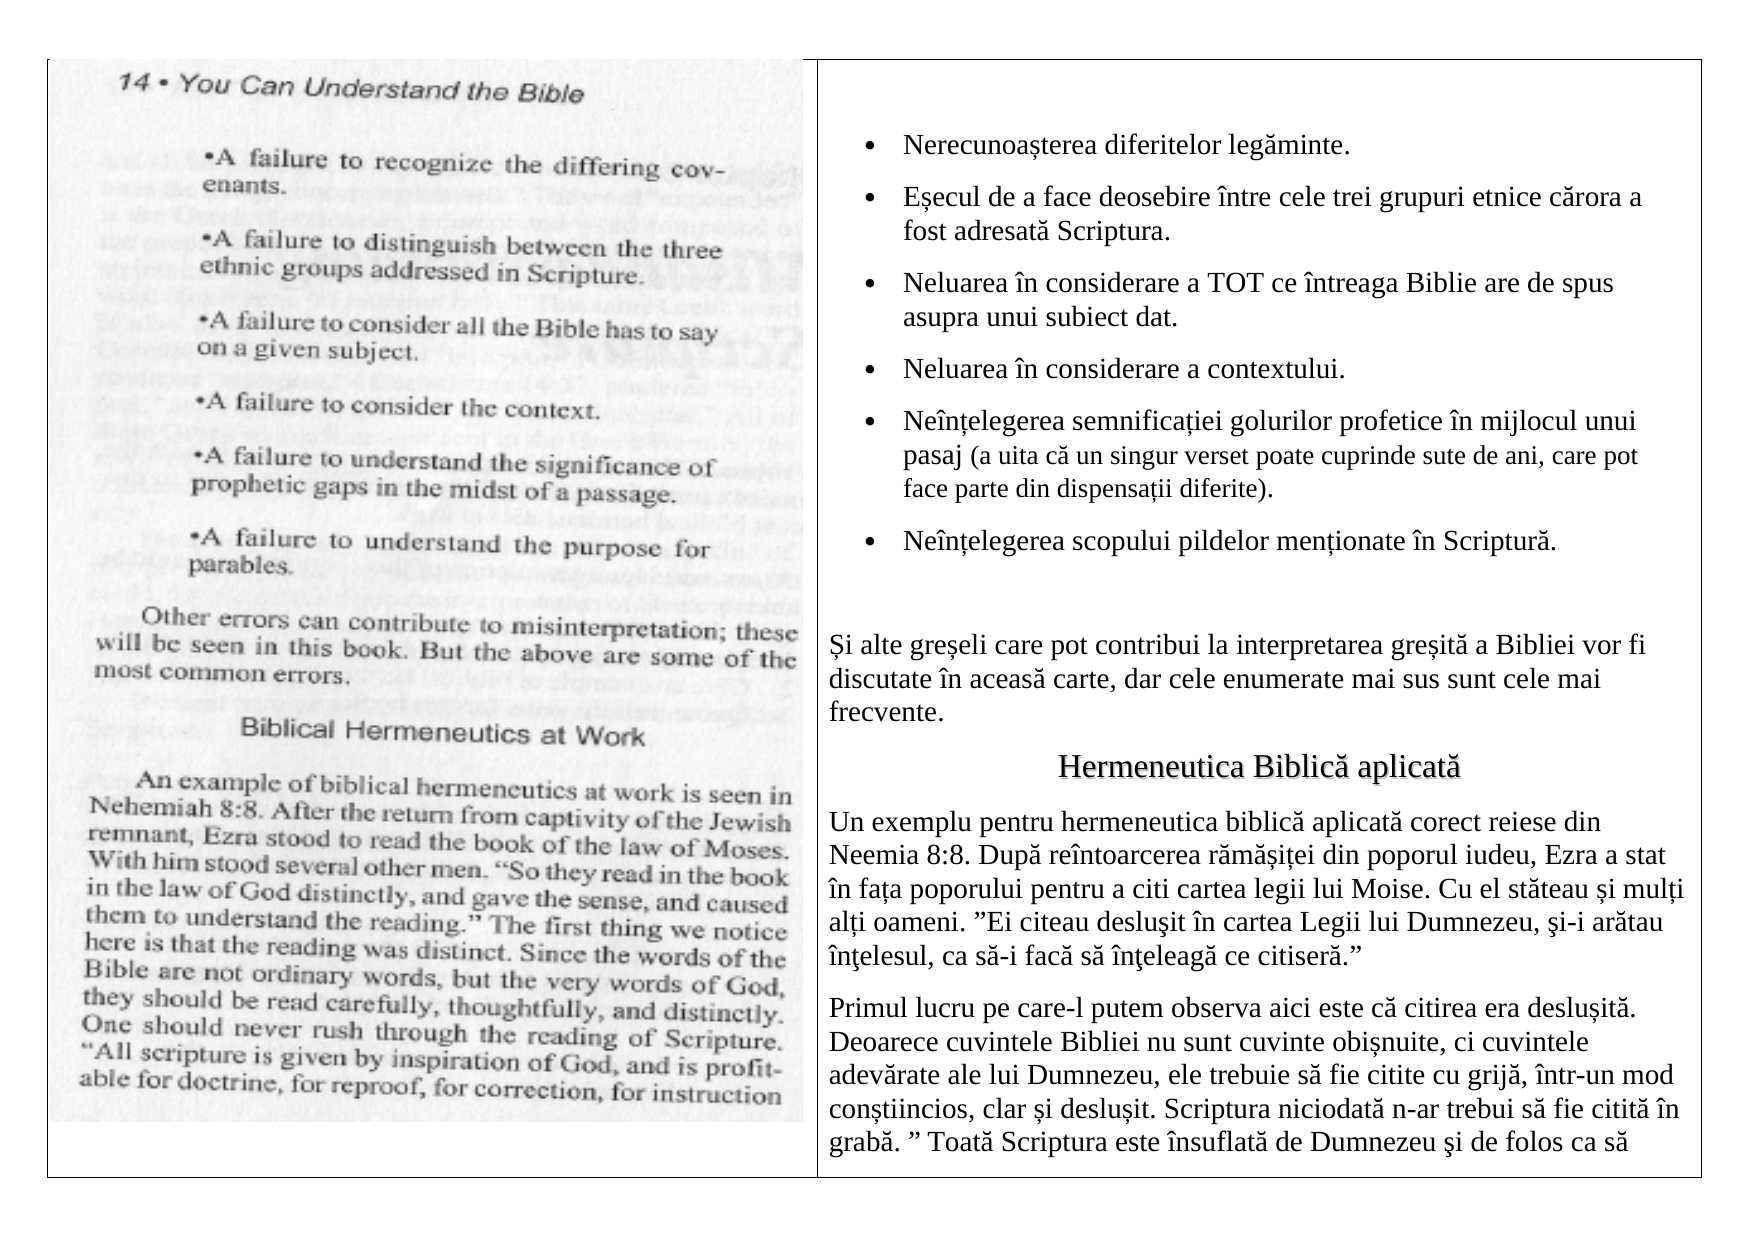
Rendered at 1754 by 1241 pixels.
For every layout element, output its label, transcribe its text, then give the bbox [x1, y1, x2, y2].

table_cell [48, 60, 817, 1177]
table_cell Nerecunoașterea diferitelor legăminte. Eșecul de a face deosebire între cele trei grupuri etnice cărora a fost adresată Scriptura. Neluarea în considerare a TOT ce întreaga Biblie are de spus asupra unui subiect dat. Neluarea în considerare a contextului. Neînțelegerea semnificației golurilor profetice în mijlocul unui pasaj (a uita că un singur verset poate cuprinde sute de ani, care pot face parte din dispensații diferite). Neînțelegerea scopului pildelor menționate în Scriptură. Și alte greșeli care pot contribui la interpretarea greșită a Bibliei vor fi discutate în aceasă carte, dar cele enumerate mai sus sunt cele mai frecvente. Hermeneutica Biblică aplicată Un exemplu pentru hermeneutica biblică aplicată corect reiese din Neemia 8:8. După reîntoarcerea rămășiței din poporul iudeu, Ezra a stat în fața poporului pentru a citi cartea legii lui Moise. Cu el stăteau și mulți alți oameni. ”Ei citeau desluşit în cartea Legii lui Dumnezeu, şi-i arătau înţelesul, ca să-i facă să înţeleagă ce citiseră.” Primul lucru pe care-l putem observa aici este că citirea era deslușită. Deoarece cuvintele Bibliei nu sunt cuvinte obișnuite, ci cuvintele adevărate ale lui Dumnezeu, ele trebuie să fie citite cu grijă, într-un mod conștiincios, clar și deslușit. Scriptura niciodată n-ar trebui să fie citită în grabă. ” Toată Scriptura este însuflată de Dumnezeu şi de folos ca să [818, 60, 1701, 1177]
picture [50, 59, 804, 1118]
